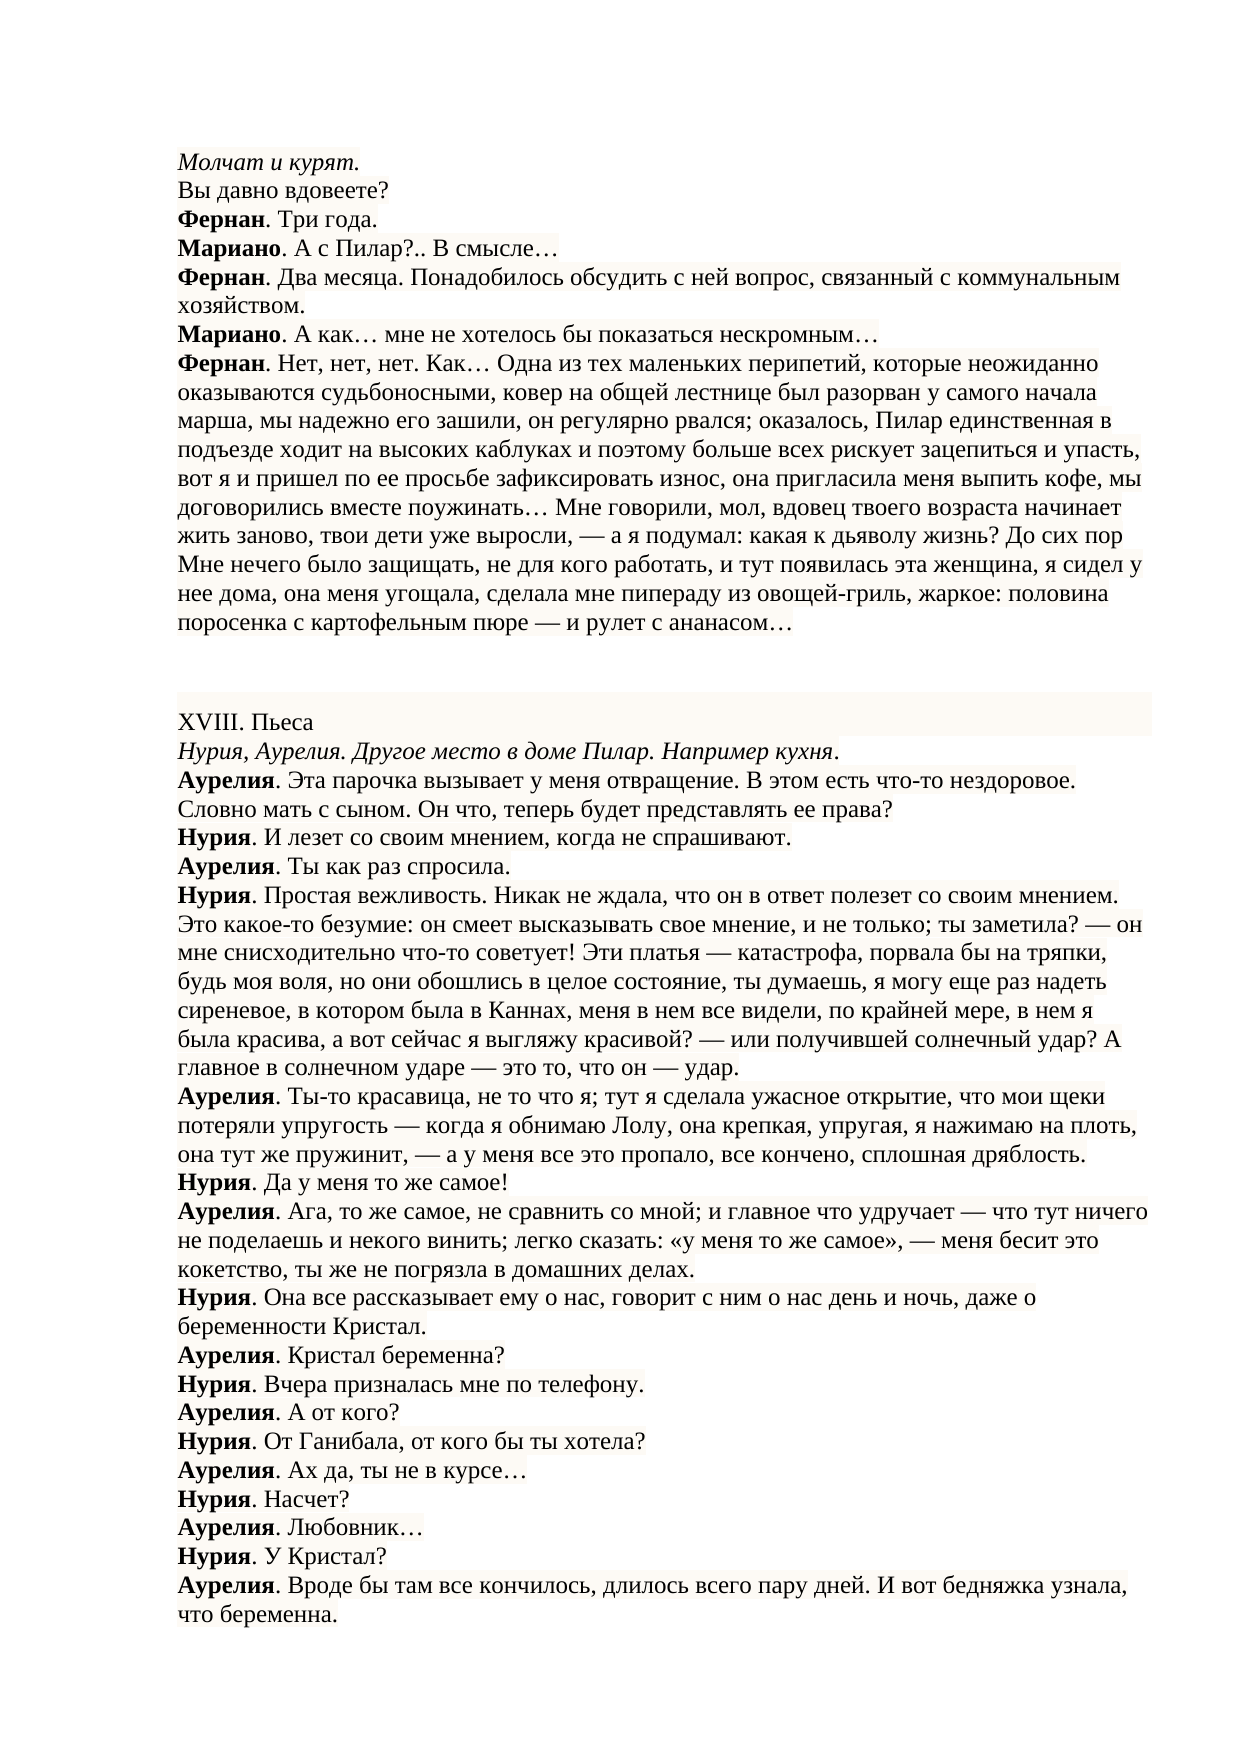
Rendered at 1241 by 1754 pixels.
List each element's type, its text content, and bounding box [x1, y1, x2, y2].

text XVIII. Пьеса [177, 692, 1152, 736]
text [177, 736, 1152, 1627]
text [177, 118, 1152, 692]
